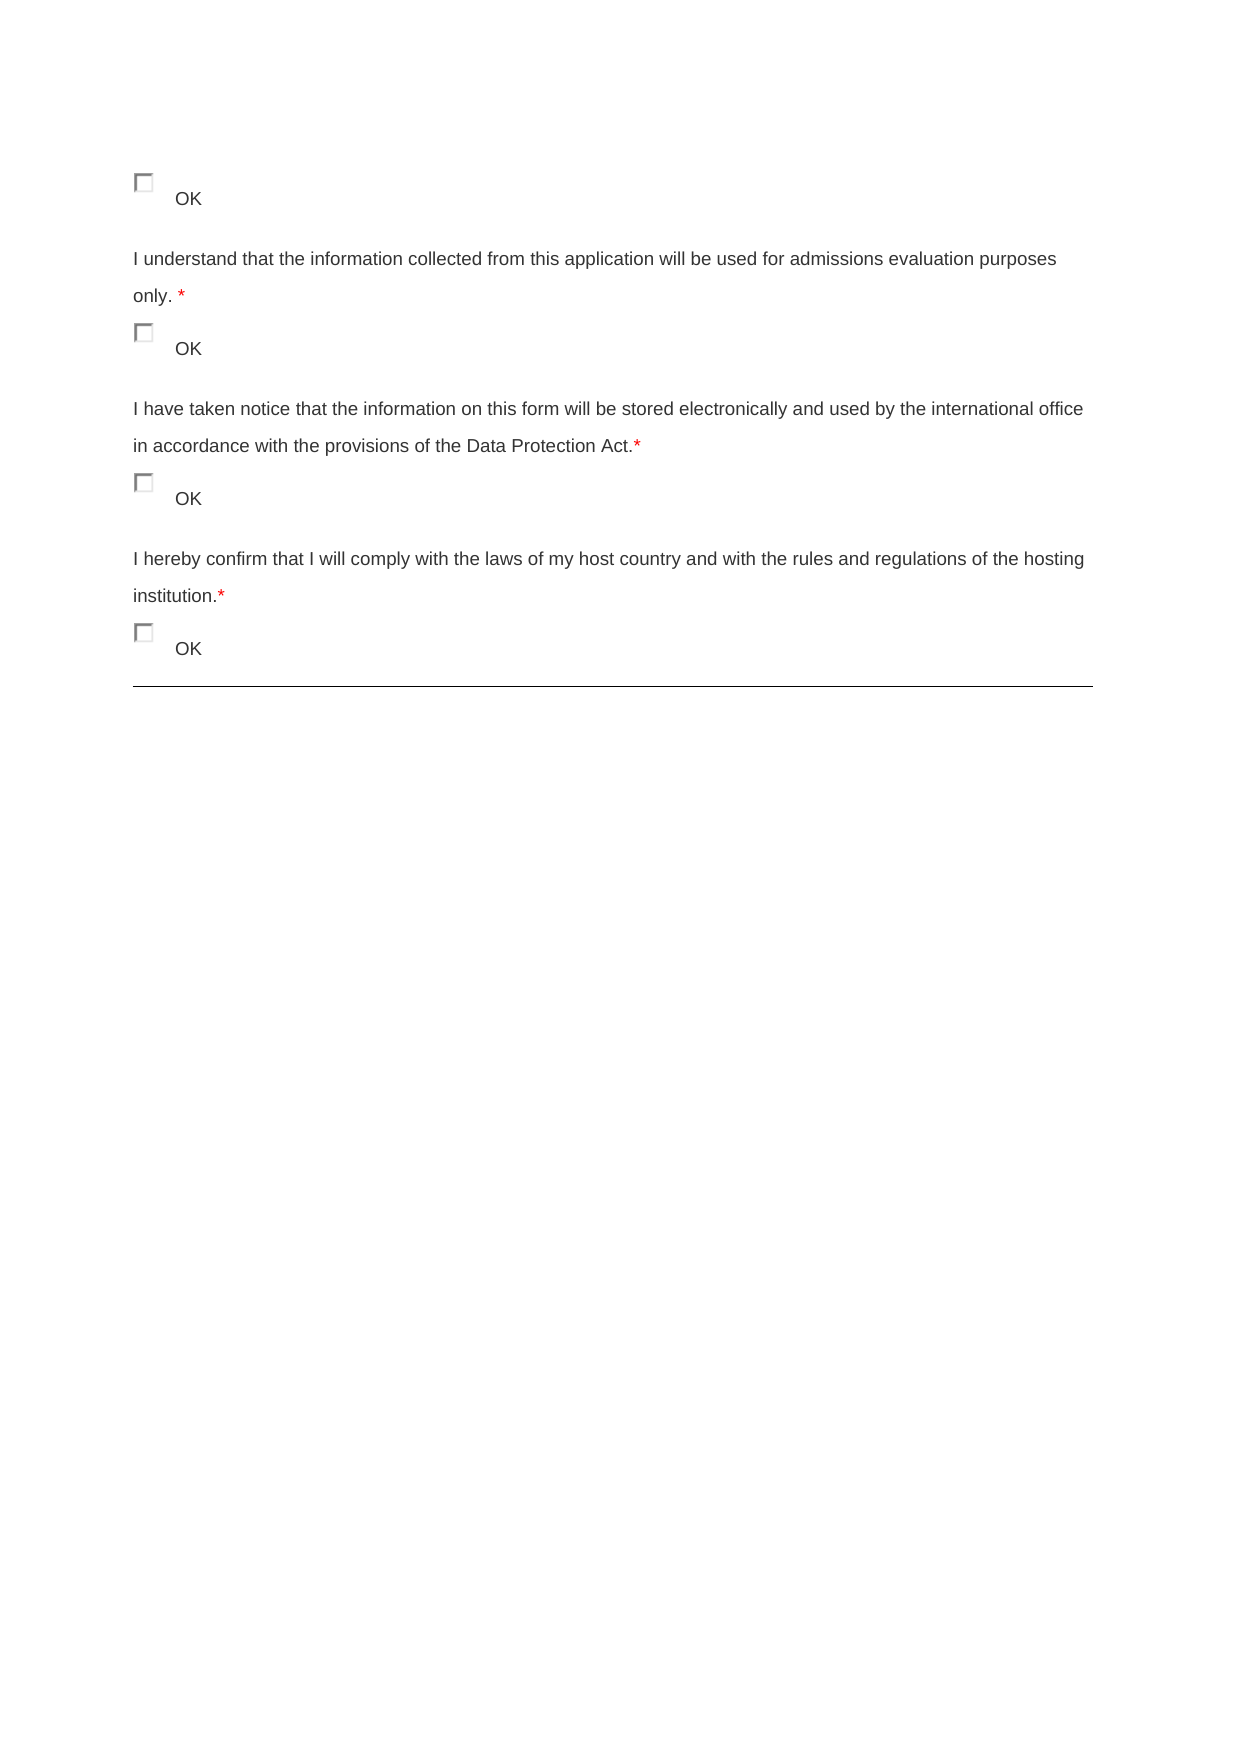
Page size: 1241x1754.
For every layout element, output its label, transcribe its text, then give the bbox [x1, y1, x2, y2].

text OK [133, 464, 1093, 539]
text I hereby confirm that I will comply with the laws of my host country and with the rules and regulations of the hosting institution.* [133, 539, 1093, 614]
text OK [133, 614, 1093, 686]
text OK [133, 314, 1093, 389]
text OK [133, 164, 1093, 239]
text I understand that the information collected from this application will be used for admissions evaluation purposes only. * [133, 239, 1093, 314]
text I have taken notice that the information on this form will be stored electronically and used by the international office in accordance with the provisions of the Data Protection Act.* [133, 389, 1093, 464]
